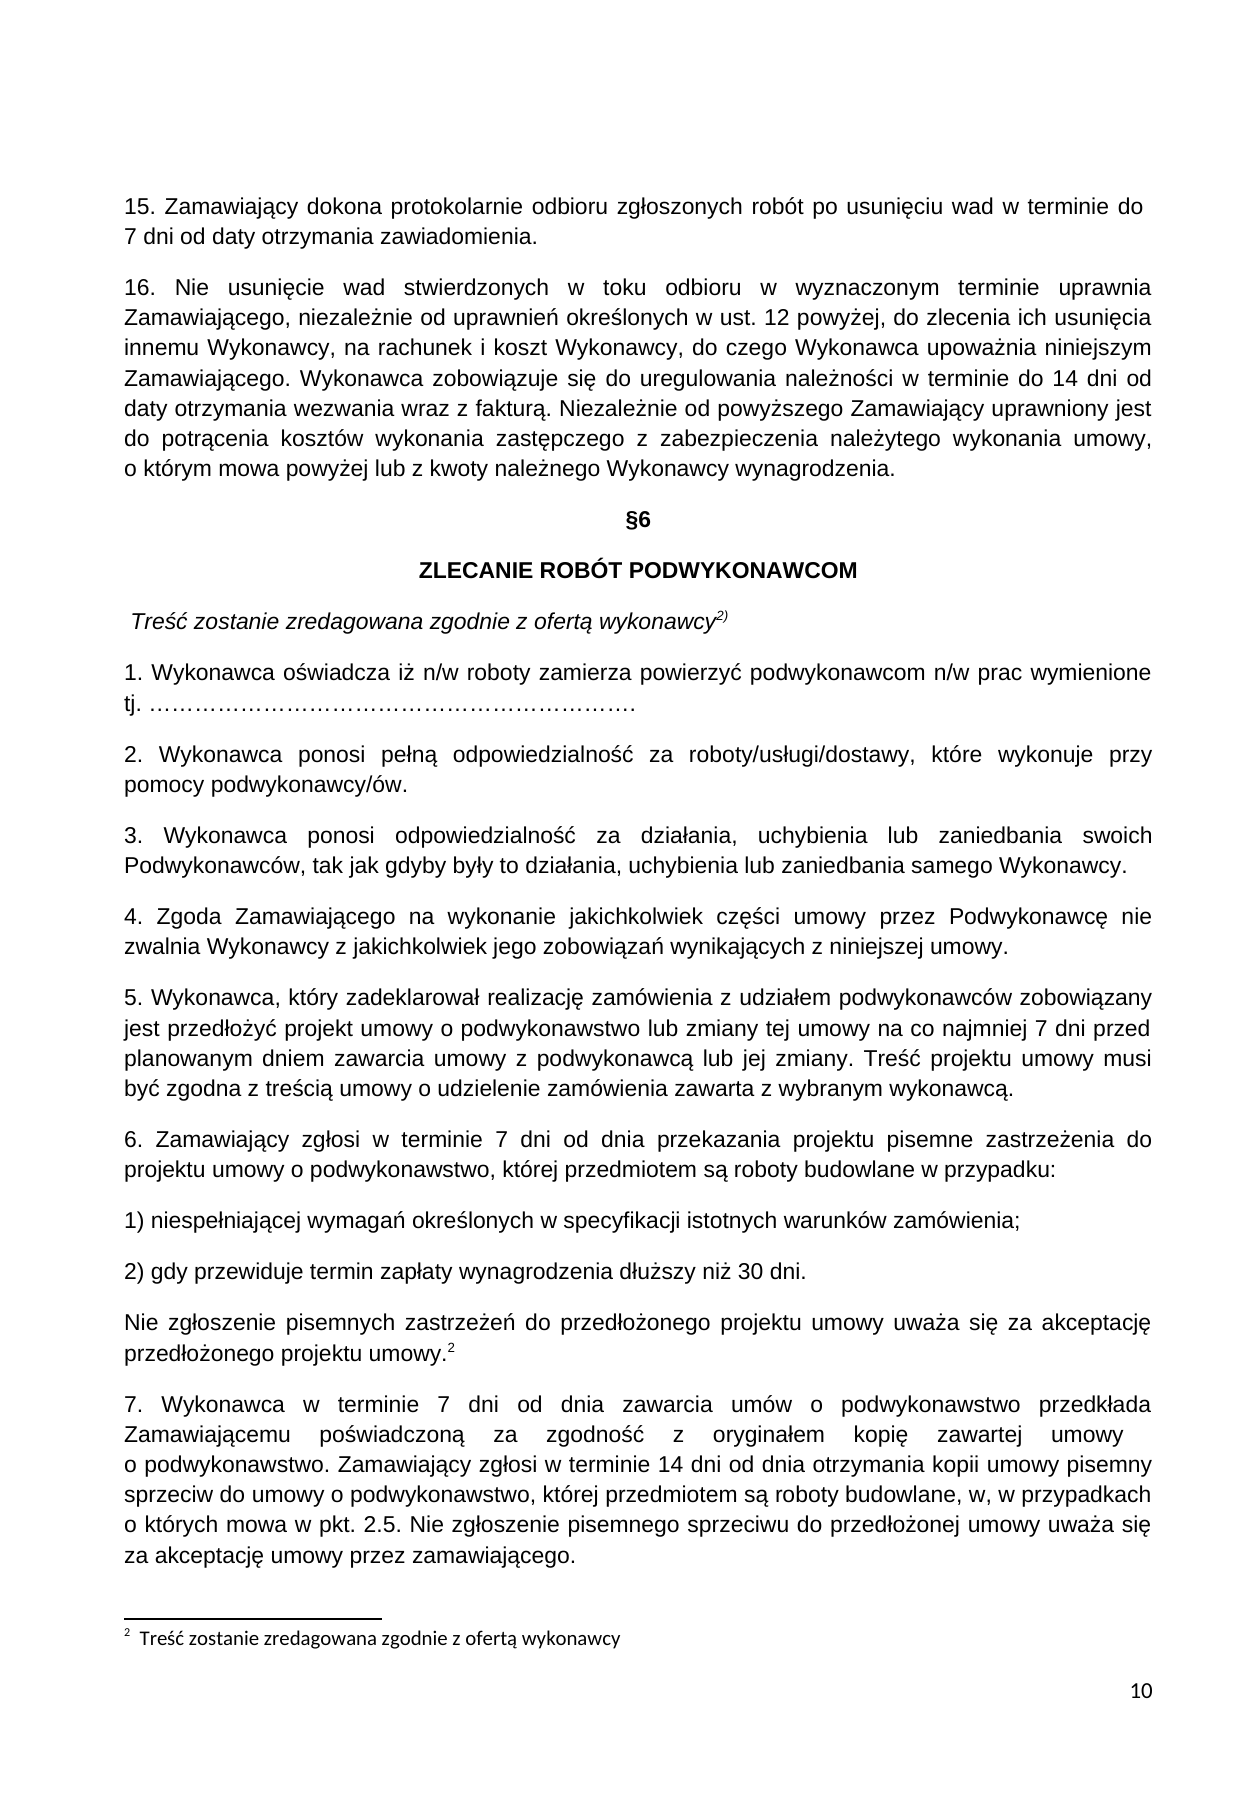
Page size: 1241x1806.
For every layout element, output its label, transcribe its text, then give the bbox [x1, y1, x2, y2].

text 6. Zamawiający zgłosi w terminie 7 dni od dnia przekazania projektu pisemne zastrzeżenia do projektu umowy o podwykonawstwo, której przedmiotem są roboty budowlane w przypadku: [124, 1126, 1152, 1183]
text Treść zostanie zredagowana zgodnie z ofertą wykonawcy2) [124, 608, 1152, 635]
text 16. Nie usunięcie wad stwierdzonych w toku odbioru w wyznaczonym terminie uprawnia Zamawiającego, niezależnie od uprawnień określonych w ust. 12 powyżej, do zlecenia ich usunięcia innemu Wykonawcy, na rachunek i koszt Wykonawcy, do czego Wykonawca upoważnia niniejszym Zamawiającego. Wykonawca zobowiązuje się do uregulowania należności w terminie do 14 dni od daty otrzymania wezwania wraz z fakturą. Niezależnie od powyższego Zamawiający uprawniony jest do potrącenia kosztów wykonania zastępczego z zabezpieczenia należytego wykonania umowy, o którym mowa powyżej lub z kwoty należnego Wykonawcy wynagrodzenia. [124, 274, 1152, 482]
text §6 [124, 506, 1152, 533]
text 2) gdy przewiduje termin zapłaty wynagrodzenia dłuższy niż 30 dni. [124, 1258, 1152, 1285]
text 1. Wykonawca oświadcza iż n/w roboty zamierza powierzyć podwykonawcom n/w prac wymienione tj. ………………………………………………………. [124, 659, 1152, 716]
text Nie zgłoszenie pisemnych zastrzeżeń do przedłożonego projektu umowy uważa się za akceptację przedłożonego projektu umowy. [124, 1309, 1152, 1366]
text 3. Wykonawca ponosi odpowiedzialność za działania, uchybienia lub zaniedbania swoich Podwykonawców, tak jak gdyby były to działania, uchybienia lub zaniedbania samego Wykonawcy. [124, 822, 1152, 878]
text 15. Zamawiający dokona protokolarnie odbioru zgłoszonych robót po usunięciu wad w terminie do 7 dni od daty otrzymania zawiadomienia. [124, 193, 1152, 249]
text ZLECANIE ROBÓT PODWYKONAWCOM [124, 557, 1152, 584]
text 7. Wykonawca w terminie 7 dni od dnia zawarcia umów o podwykonawstwo przedkłada Zamawiającemu poświadczoną za zgodność z oryginałem kopię zawartej umowy o podwykonawstwo. Zamawiający zgłosi w terminie 14 dni od dnia otrzymania kopii umowy pisemny sprzeciw do umowy o podwykonawstwo, której przedmiotem są roboty budowlane, w, w przypadkach o których mowa w pkt. 2.5. Nie zgłoszenie pisemnego sprzeciwu do przedłożonej umowy uważa się za akceptację umowy przez zamawiającego. [124, 1391, 1152, 1568]
text 5. Wykonawca, który zadeklarował realizację zamówienia z udziałem podwykonawców zobowiązany jest przedłożyć projekt umowy o podwykonawstwo lub zmiany tej umowy na co najmniej 7 dni przed planowanym dniem zawarcia umowy z podwykonawcą lub jej zmiany. Treść projektu umowy musi być zgodna z treścią umowy o udzielenie zamówienia zawarta z wybranym wykonawcą. [124, 984, 1152, 1101]
text 4. Zgoda Zamawiającego na wykonanie jakichkolwiek części umowy przez Podwykonawcę nie zwalnia Wykonawcy z jakichkolwiek jego zobowiązań wynikających z niniejszej umowy. [124, 903, 1152, 960]
text 2. Wykonawca ponosi pełną odpowiedzialność za roboty/usługi/dostawy, które wykonuje przy pomocy podwykonawcy/ów. [124, 741, 1152, 797]
text 1) niespełniającej wymagań określonych w specyfikacji istotnych warunków zamówienia; [124, 1207, 1152, 1234]
